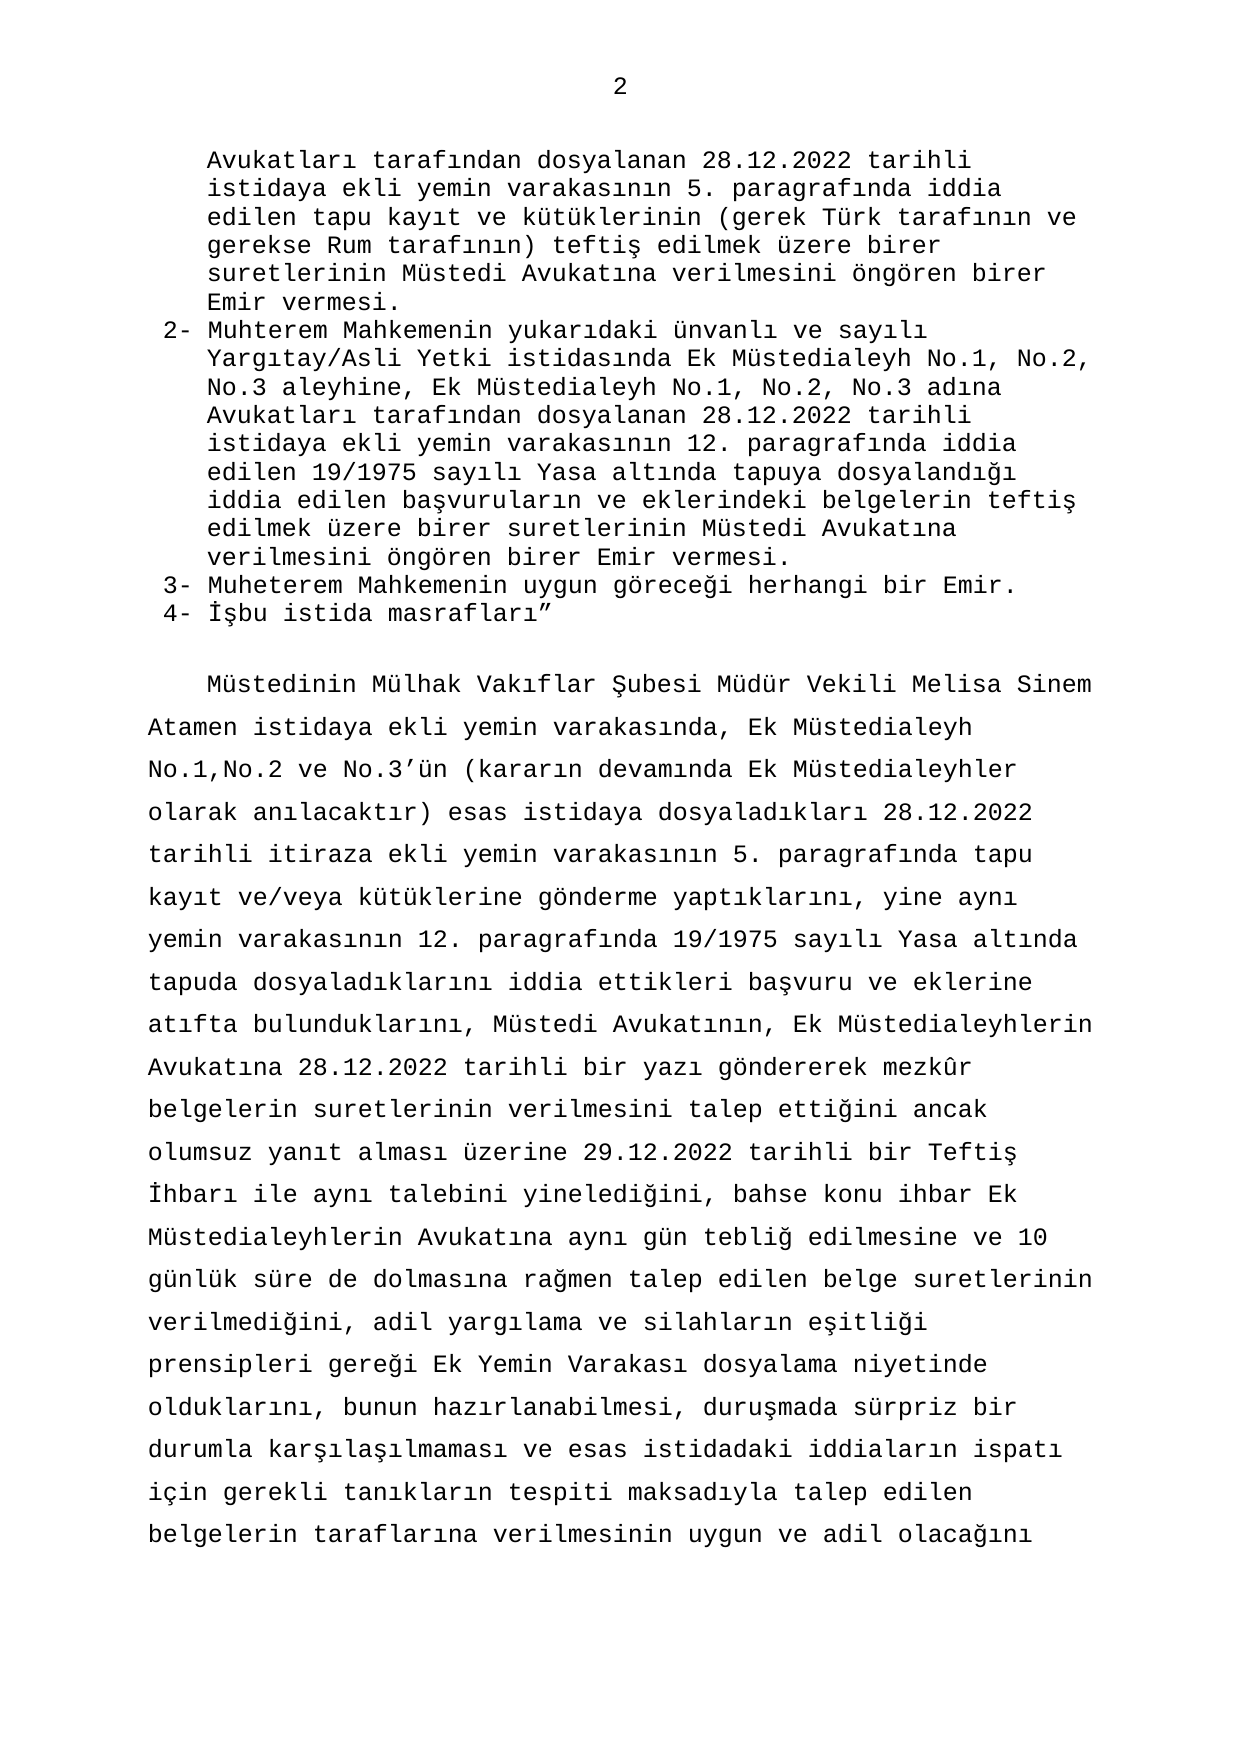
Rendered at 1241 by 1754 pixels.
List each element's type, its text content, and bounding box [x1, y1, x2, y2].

text 2- Muhterem Mahkemenin yukarıdaki ünvanlı ve sayılı Yargıtay/Asli Yetki istidasında Ek Müstedialeyh No.1, No.2, No.3 aleyhine, Ek Müstedialeyh No.1, No.2, No.3 adına Avukatları tarafından dosyalanan 28.12.2022 tarihli istidaya ekli yemin varakasının 12. paragrafında iddia edilen 19/1975 sayılı Yasa altında tapuya dosyalandığı iddia edilen başvuruların ve eklerindeki belgelerin teftiş edilmek üzere birer suretlerinin Müstedi Avukatına verilmesini öngören birer Emir vermesi. [148, 318, 1093, 573]
text 4- İşbu istida masrafları” [148, 601, 1093, 629]
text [148, 672, 1093, 1550]
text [148, 148, 1093, 318]
text 3- Muheterem Mahkemenin uygun göreceği herhangi bir Emir. [148, 573, 1093, 601]
